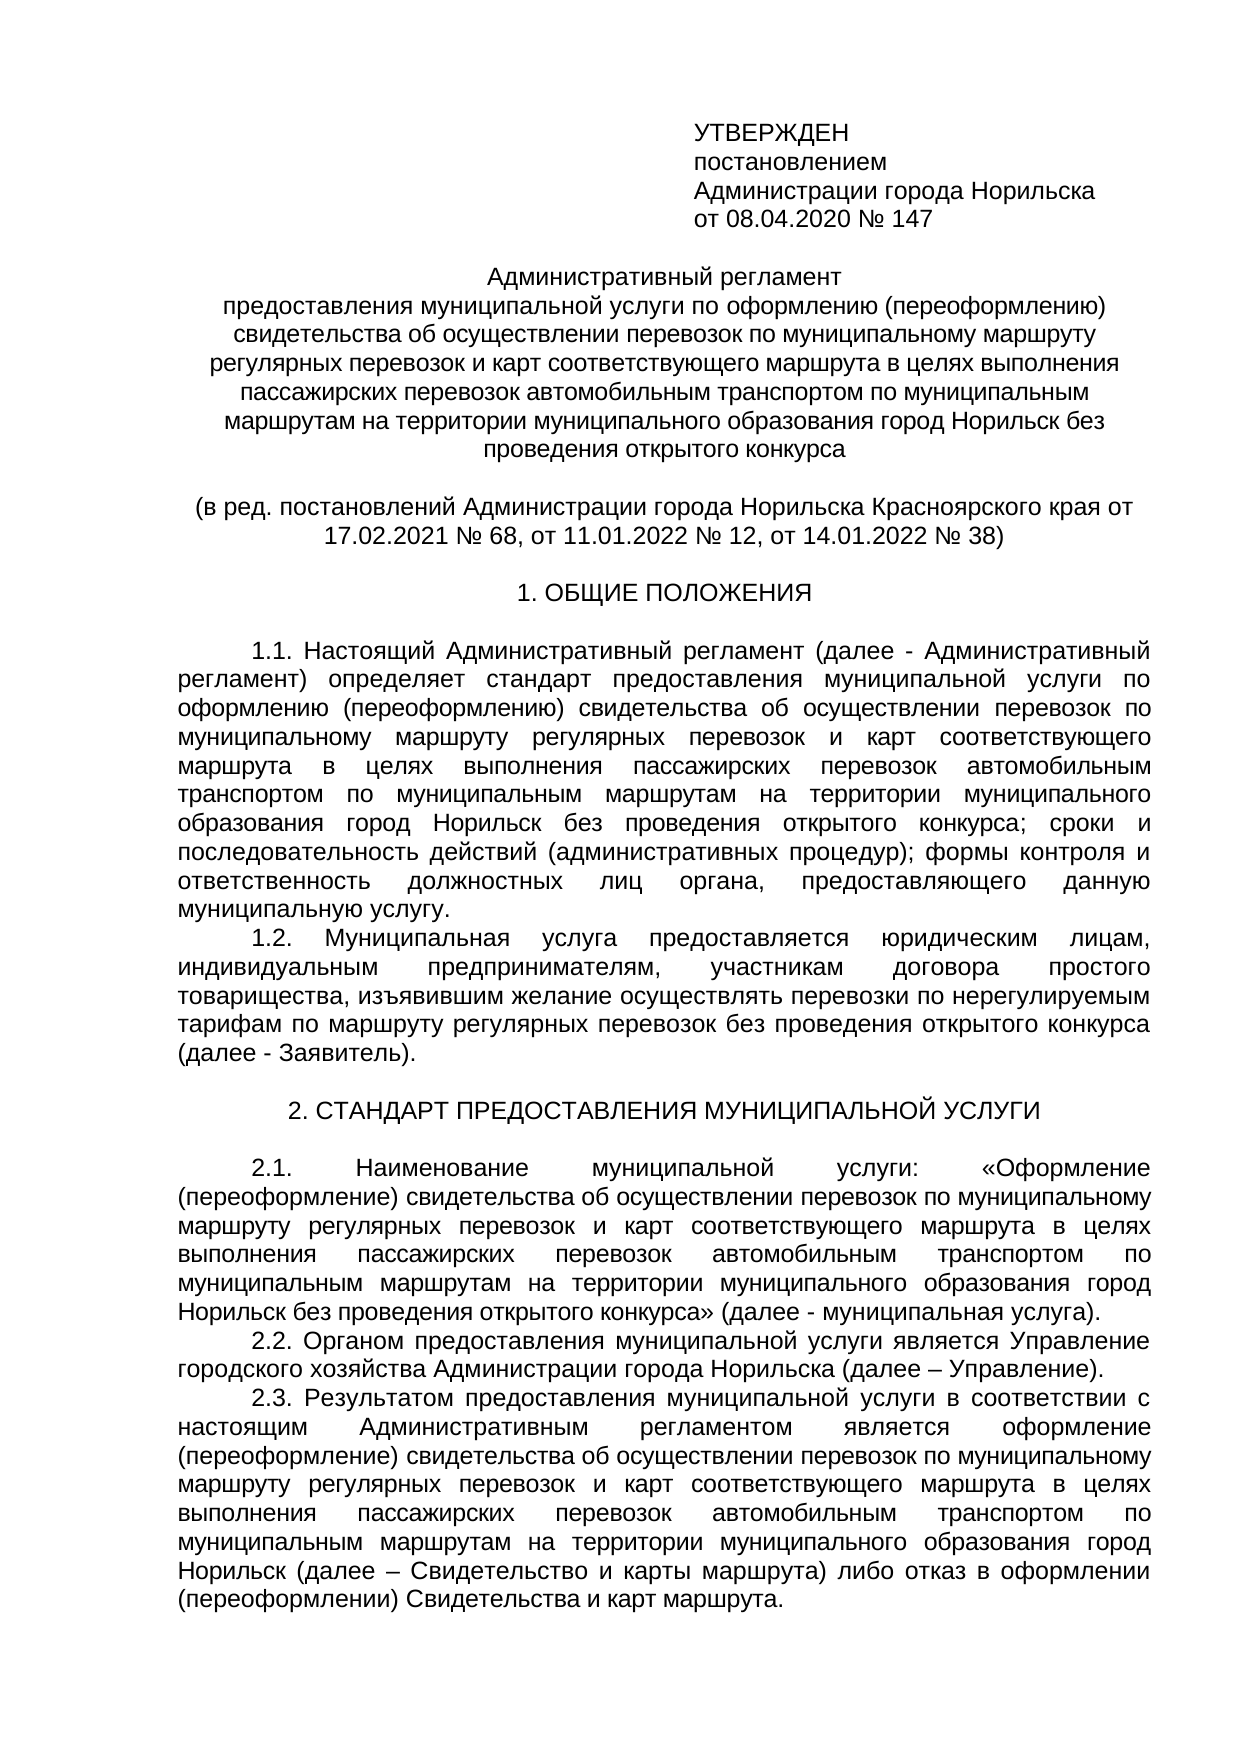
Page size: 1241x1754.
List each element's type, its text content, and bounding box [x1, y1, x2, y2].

text 2.2. Органом предоставления муниципальной услуги является Управление городского хозяйства Администрации города Норильска (далее – Управление). [177, 1326, 1152, 1383]
text 1.1. Настоящий Административный регламент (далее - Административный регламент) определяет стандарт предоставления муниципальной услуги по оформлению (переоформлению) свидетельства об осуществлении перевозок по муниципальному маршруту регулярных перевозок и карт соответствующего маршрута в целях выполнения пассажирских перевозок автомобильным транспортом по муниципальным маршрутам на территории муниципального образования город Норильск без проведения открытого конкурса; сроки и последовательность действий (административных процедур); формы контроля и ответственность должностных лиц органа, предоставляющего данную муниципальную услугу. [177, 636, 1152, 923]
title 2. СТАНДАРТ ПРЕДОСТАВЛЕНИЯ МУНИЦИПАЛЬНОЙ УСЛУГИ [177, 1096, 1152, 1124]
text 2.1. Наименование муниципальной услуги: «Оформление (переоформление) свидетельства об осуществлении перевозок по муниципальному маршруту регулярных перевозок и карт соответствующего маршрута в целях выполнения пассажирских перевозок автомобильным транспортом по муниципальным маршрутам на территории муниципального образования город Норильск без проведения открытого конкурса» (далее - муниципальная услуга). [177, 1153, 1152, 1326]
text постановлением [693, 147, 1152, 176]
text Администрации города Норильска [693, 176, 1152, 204]
text от 08.04.2020 № 147 [693, 204, 1152, 233]
text 1.2. Муниципальная услуга предоставляется юридическим лицам, индивидуальным предпринимателям, участникам договора простого товарищества, изъявившим желание осуществлять перевозки по нерегулируемым тарифам по маршруту регулярных перевозок без проведения открытого конкурса (далее - Заявитель). [177, 923, 1152, 1067]
text предоставления муниципальной услуги по оформлению (переоформлению) свидетельства об осуществлении перевозок по муниципальному маршруту регулярных перевозок и карт соответствующего маршрута в целях выполнения пассажирских перевозок автомобильным транспортом по муниципальным маршрутам на территории муниципального образования город Норильск без проведения открытого конкурса [177, 291, 1152, 463]
text 2.3. Результатом предоставления муниципальной услуги в соответствии с настоящим Административным регламентом является оформление (переоформление) свидетельства об осуществлении перевозок по муниципальному маршруту регулярных перевозок и карт соответствующего маршрута в целях выполнения пассажирских перевозок автомобильным транспортом по муниципальным маршрутам на территории муниципального образования город Норильск (далее – Свидетельство и карты маршрута) либо отказ в оформлении (переоформлении) Свидетельства и карт маршрута. [177, 1383, 1152, 1613]
text УТВЕРЖДЕН [693, 118, 1152, 147]
title 1. ОБЩИЕ ПОЛОЖЕНИЯ [177, 578, 1152, 607]
title (в ред. постановлений Администрации города Норильска Красноярского края от 17.02.2021 № 68, от 11.01.2022 № 12, от 14.01.2022 № 38) [177, 492, 1152, 549]
text Административный регламент [177, 262, 1152, 291]
